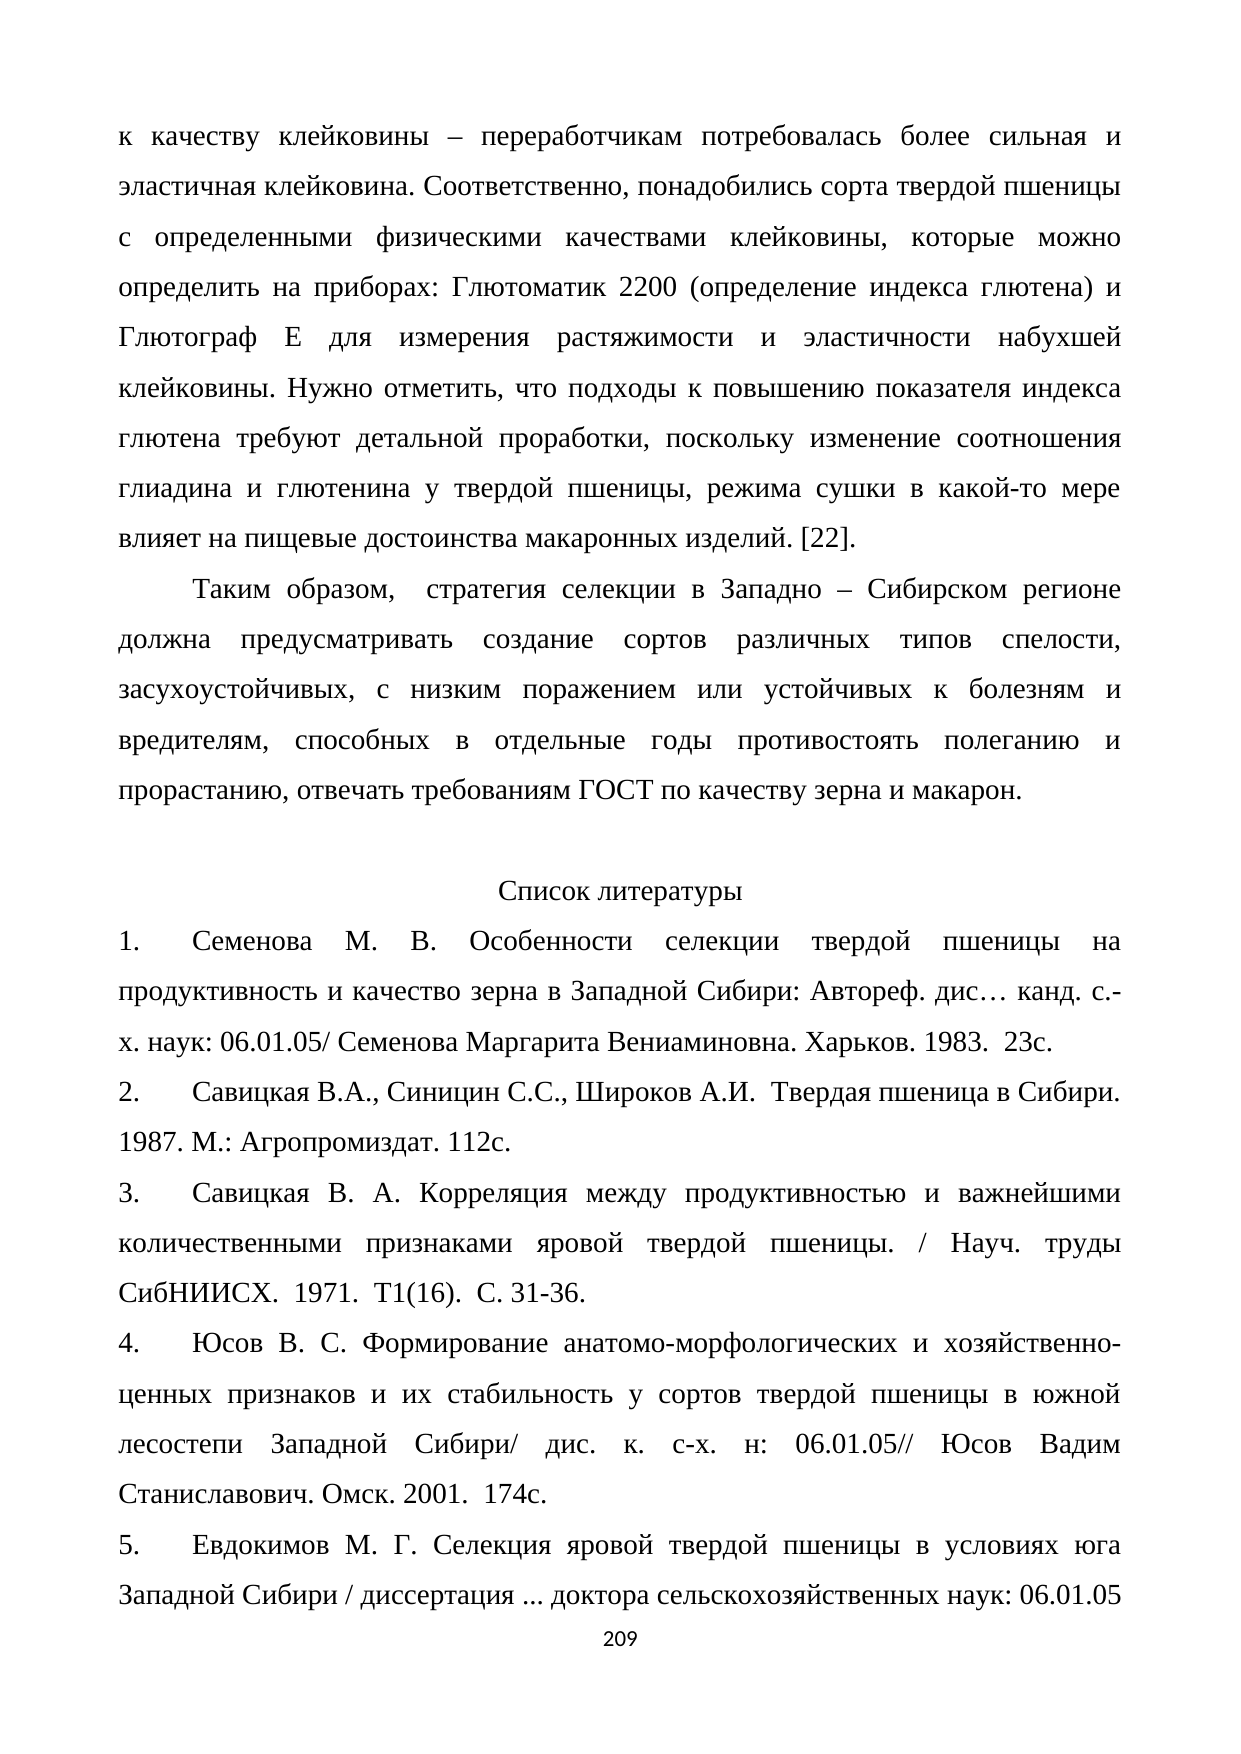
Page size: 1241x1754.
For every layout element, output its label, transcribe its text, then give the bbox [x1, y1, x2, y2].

text Юсов В. С. Формирование анатомо-морфологических и хозяйственно-ценных признаков и их стабильность у сортов твердой пшеницы в южной лесостепи Западной Сибири/ дис. к. с-х. н: 06.01.05// Юсов Вадим Станиславович. Омск. 2001. 174с. [118, 1326, 1122, 1510]
text Таким образом, стратегия селекции в Западно – Сибирском регионе должна предусматривать создание сортов различных типов спелости, засухоустойчивых, с низким поражением или устойчивых к болезням и вредителям, способных в отдельные годы противостоять полеганию и прорастанию, отвечать требованиям ГОСТ по качеству зерна и макарон. [118, 571, 1122, 806]
text Список литературы [118, 873, 1122, 906]
text Савицкая В.А., Синицин С.С., Широков А.И. Твердая пшеница в Сибири. 1987. М.: Агропромиздат. 112с. [118, 1074, 1122, 1158]
text Савицкая В. А. Корреляция между продуктивностью и важнейшими количественными признаками яровой твердой пшеницы. / Науч. труды СибНИИСХ. 1971. Т1(16). С. 31-36. [118, 1175, 1122, 1309]
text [118, 118, 1122, 554]
text Семенова М. В. Особенности селекции твердой пшеницы на продуктивность и качество зерна в Западной Сибири: Автореф. дис… канд. с.- х. наук: 06.01.05/ Семенова Маргарита Вениаминовна. Харьков. 1983. 23с. [118, 923, 1122, 1057]
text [118, 1527, 1122, 1611]
